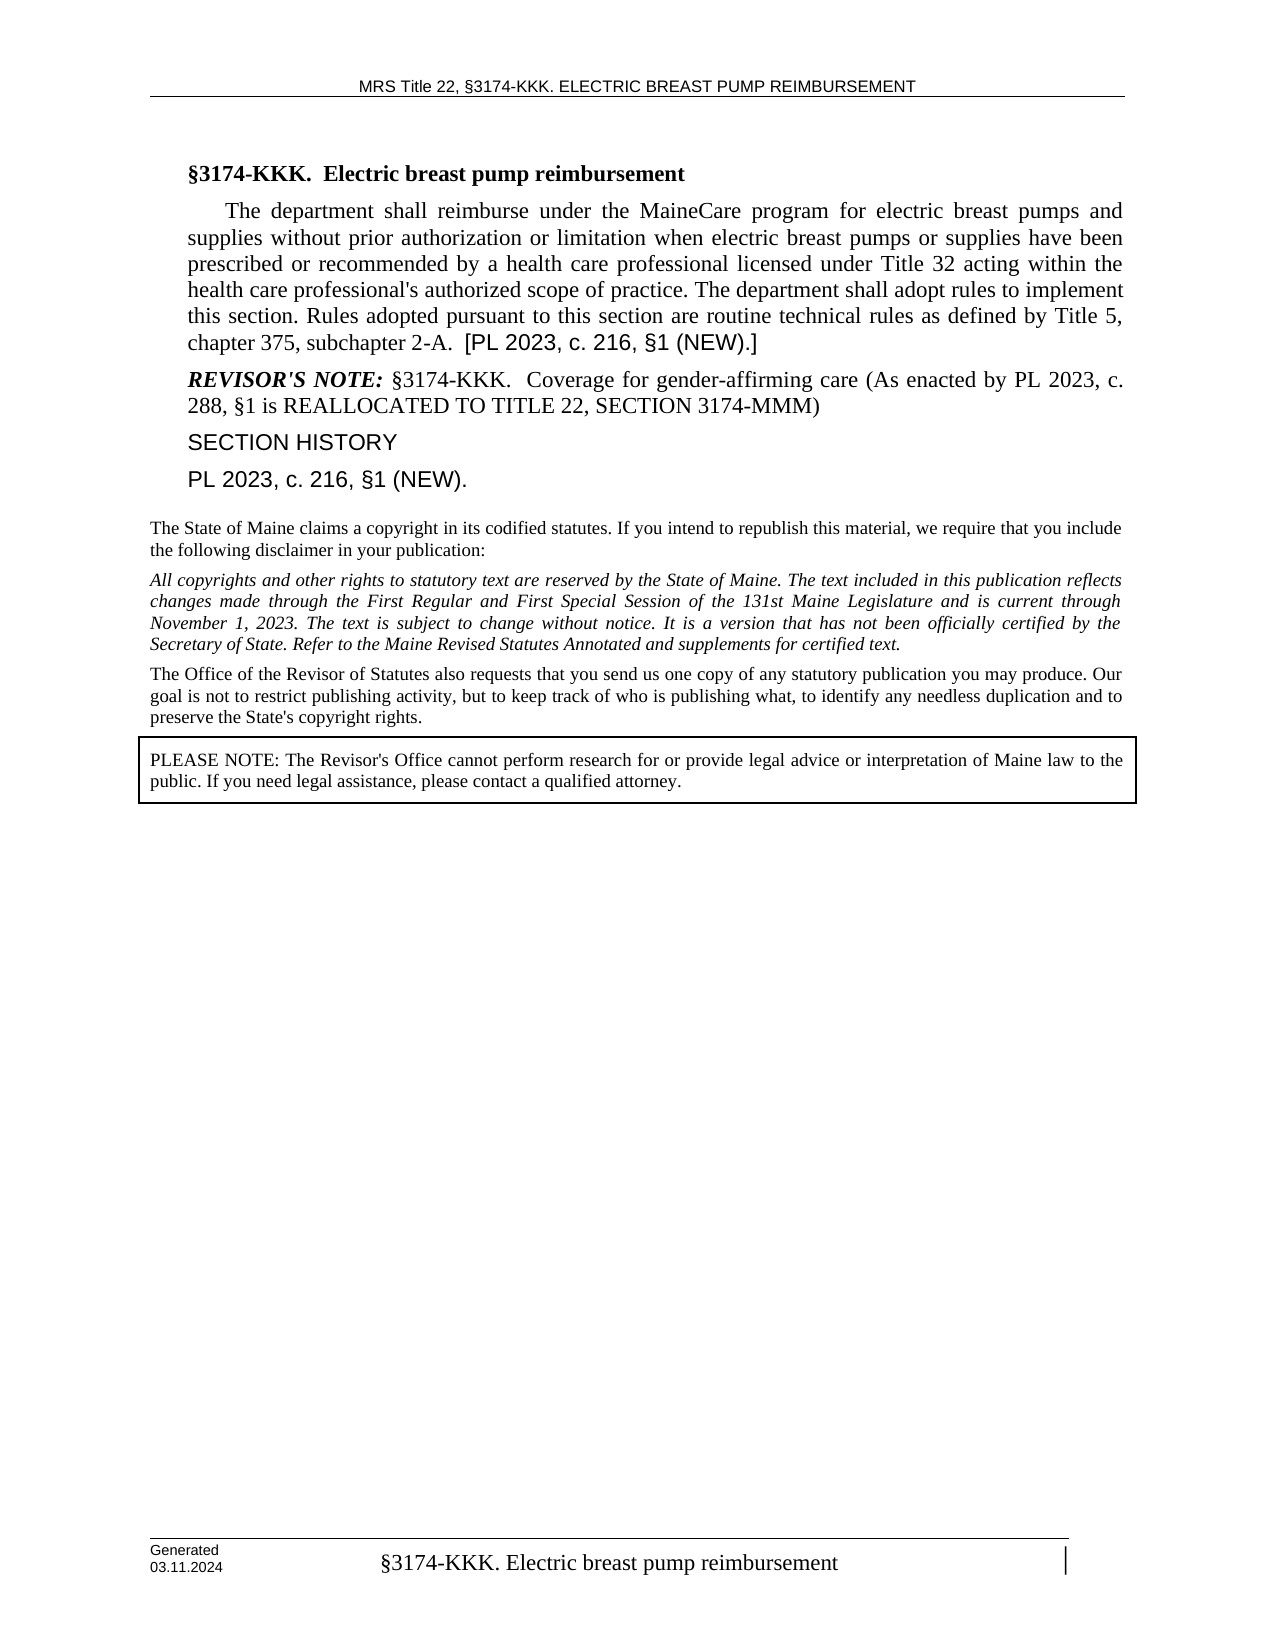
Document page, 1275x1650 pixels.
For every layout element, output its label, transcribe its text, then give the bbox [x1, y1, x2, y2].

text PLEASE NOTE: The Revisor's Office cannot perform research for or provide legal advice or interpretation of Maine law to the public. If you need legal assistance, please contact a qualified attorney. [140, 738, 1135, 802]
text The department shall reimburse under the MaineCare program for electric breast pumps and supplies without prior authorization or limitation when electric breast pumps or supplies have been prescribed or recommended by a health care professional licensed under Title 32 acting within the health care professional's authorized scope of practice. The department shall adopt rules to implement this section. Rules adopted pursuant to this section are routine technical rules as defined by Title 5, chapter 375, subchapter 2‑A. [PL 2023, c. 216, §1 (NEW).] [187, 197, 1125, 355]
text The State of Maine claims a copyright in its codified statutes. If you intend to republish this material, we require that you include the following disclaimer in your publication: [150, 517, 1125, 560]
text §3174-KKK. Electric breast pump reimbursement [187, 160, 1125, 187]
text PL 2023, c. 216, §1 (NEW). [187, 466, 1125, 492]
text Revisor's Note: §3174-KKK. Coverage for gender-affirming care (As enacted by PL 2023, c. 288, §1 is REALLOCATED TO TITLE 22, SECTION 3174-MMM) [187, 366, 1125, 418]
text SECTION HISTORY [187, 429, 1125, 455]
text The Office of the Revisor of Statutes also requests that you send us one copy of any statutory publication you may produce. Our goal is not to restrict publishing activity, but to keep track of who is publishing what, to identify any needless duplication and to preserve the State's copyright rights. [150, 663, 1125, 728]
text All copyrights and other rights to statutory text are reserved by the State of Maine. The text included in this publication reflects changes made through the First Regular and First Special Session of the 131st Maine Legislature and is current through November 1, 2023 . The text is subject to change without notice. It is a version that has not been officially certified by the Secretary of State. Refer to the Maine Revised Statutes Annotated and supplements for certified text. [150, 568, 1125, 655]
